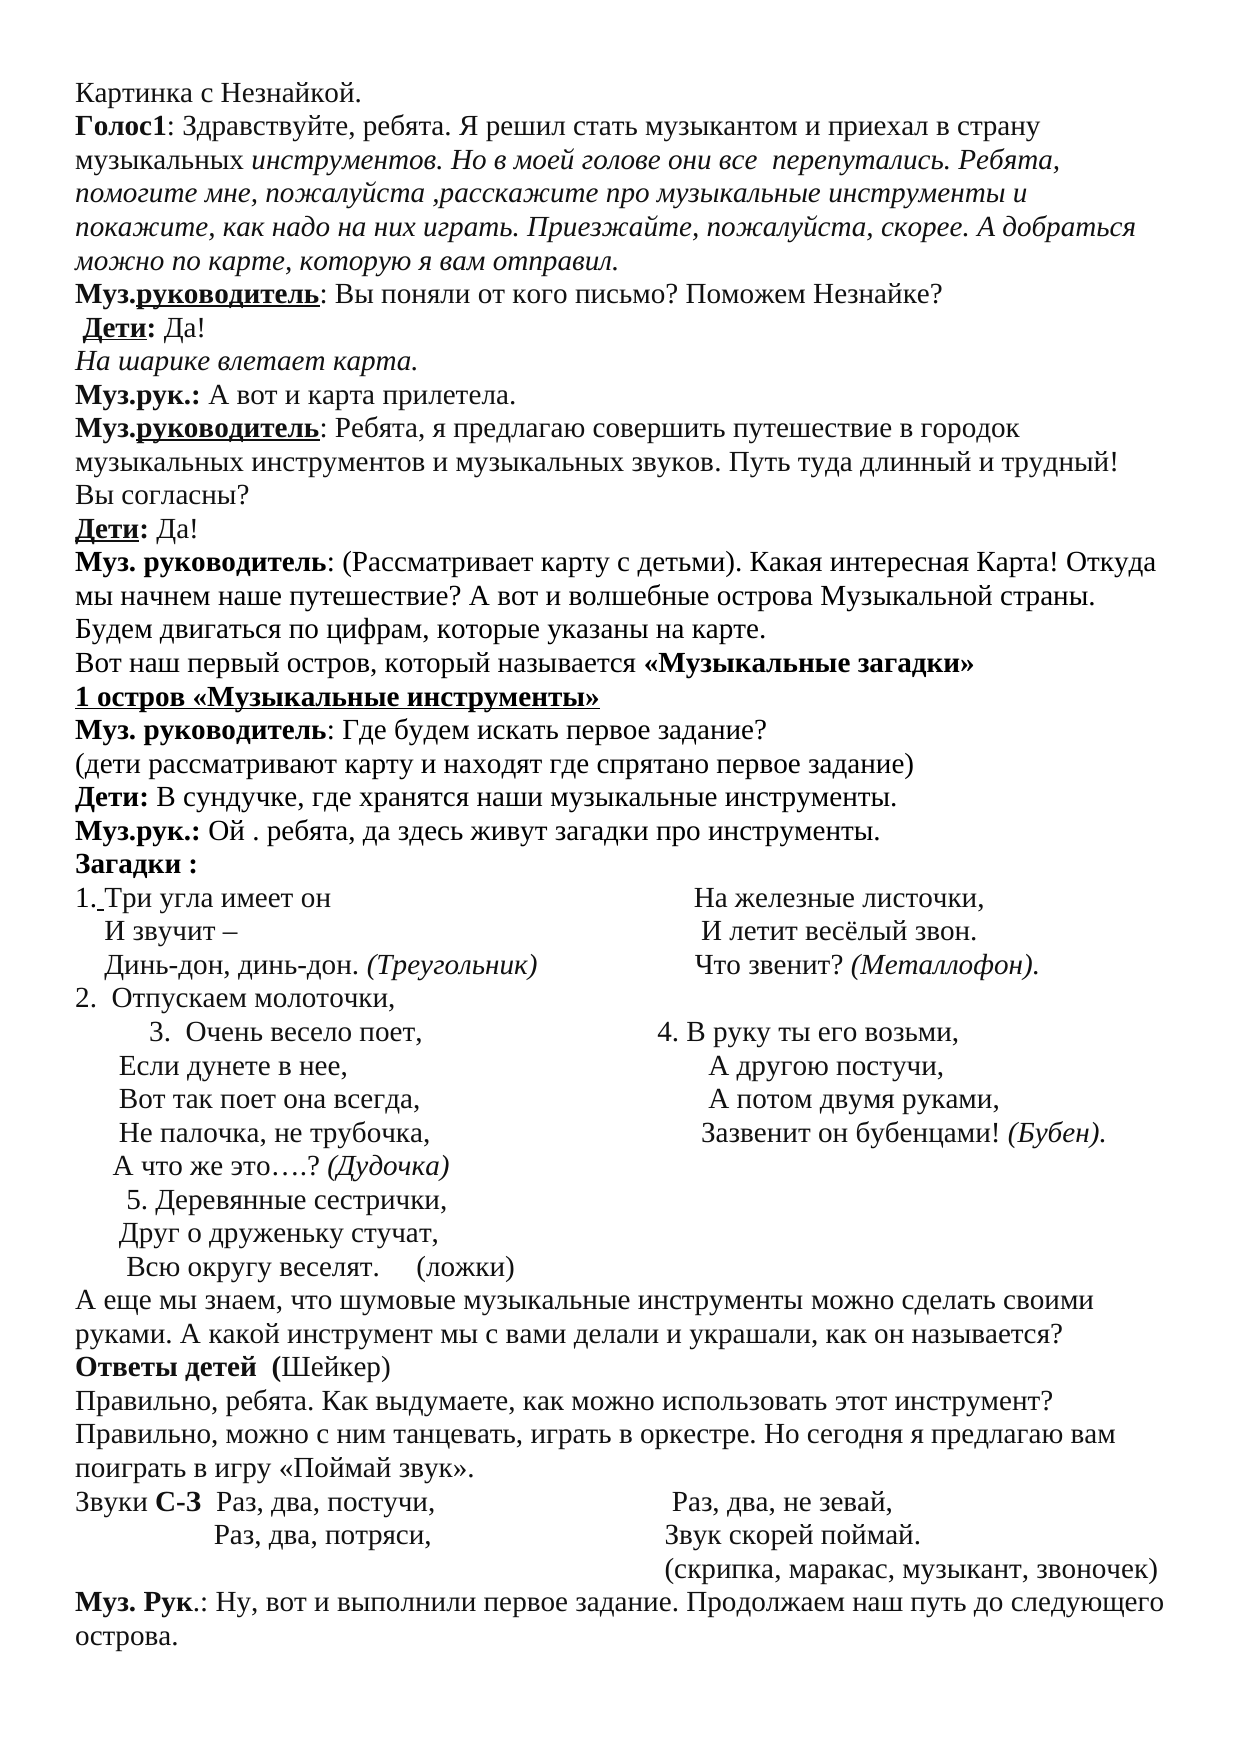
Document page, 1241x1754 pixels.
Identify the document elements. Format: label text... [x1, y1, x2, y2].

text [75, 1584, 1165, 1651]
text 4. В руку ты его возьми, А другою постучи, А потом двумя руками, Зазвенит он бубенцами! (Бубен). [657, 1014, 1165, 1148]
text (скрипка, маракас, музыкант, звоночек) [657, 1551, 1165, 1584]
text А что же это….? (Дудочка) [75, 1148, 583, 1182]
text И звучит – Динь-дон, динь-дон. (Треугольник) 2. Отпускаем молоточки, На железные листочки, И летит весёлый звон. [75, 913, 583, 1014]
text Звуки С-З Раз, два, постучи, Раз, два, потряси, Раз, два, не зевай, Звук скорей поймай. [75, 1484, 583, 1551]
text И звучит – Динь-дон, динь-дон. (Треугольник) 2. Отпускаем молоточки, На железные листочки, И летит весёлый звон. [657, 880, 1165, 947]
text А еще мы знаем, что шумовые музыкальные инструменты можно сделать своими руками. А какой инструмент мы с вами делали и украшали, как он называется? Ответы детей (Шейкер) Правильно, ребята. Как выдумаете, как можно использовать этот инструмент? Правильно, можно с ним танцевать, играть в оркестре. Но сегодня я предлагаю вам поиграть в игру «Поймай звук». [75, 1282, 1165, 1484]
text 1. Три угла имеет он [75, 880, 583, 913]
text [75, 75, 1165, 880]
text 5. Деревянные сестрички, Друг о друженьку стучат, Всю округу веселят. (ложки) [75, 1182, 1165, 1282]
text Звуки С-З Раз, два, постучи, Раз, два, потряси, Раз, два, не зевай, Звук скорей поймай. [657, 1484, 1165, 1551]
text Что звенит? (Металлофон). [657, 947, 1165, 981]
text 3. Очень весело поет, Если дунете в нее, Вот так поет она всегда, Не палочка, не трубочка, [75, 1014, 583, 1148]
